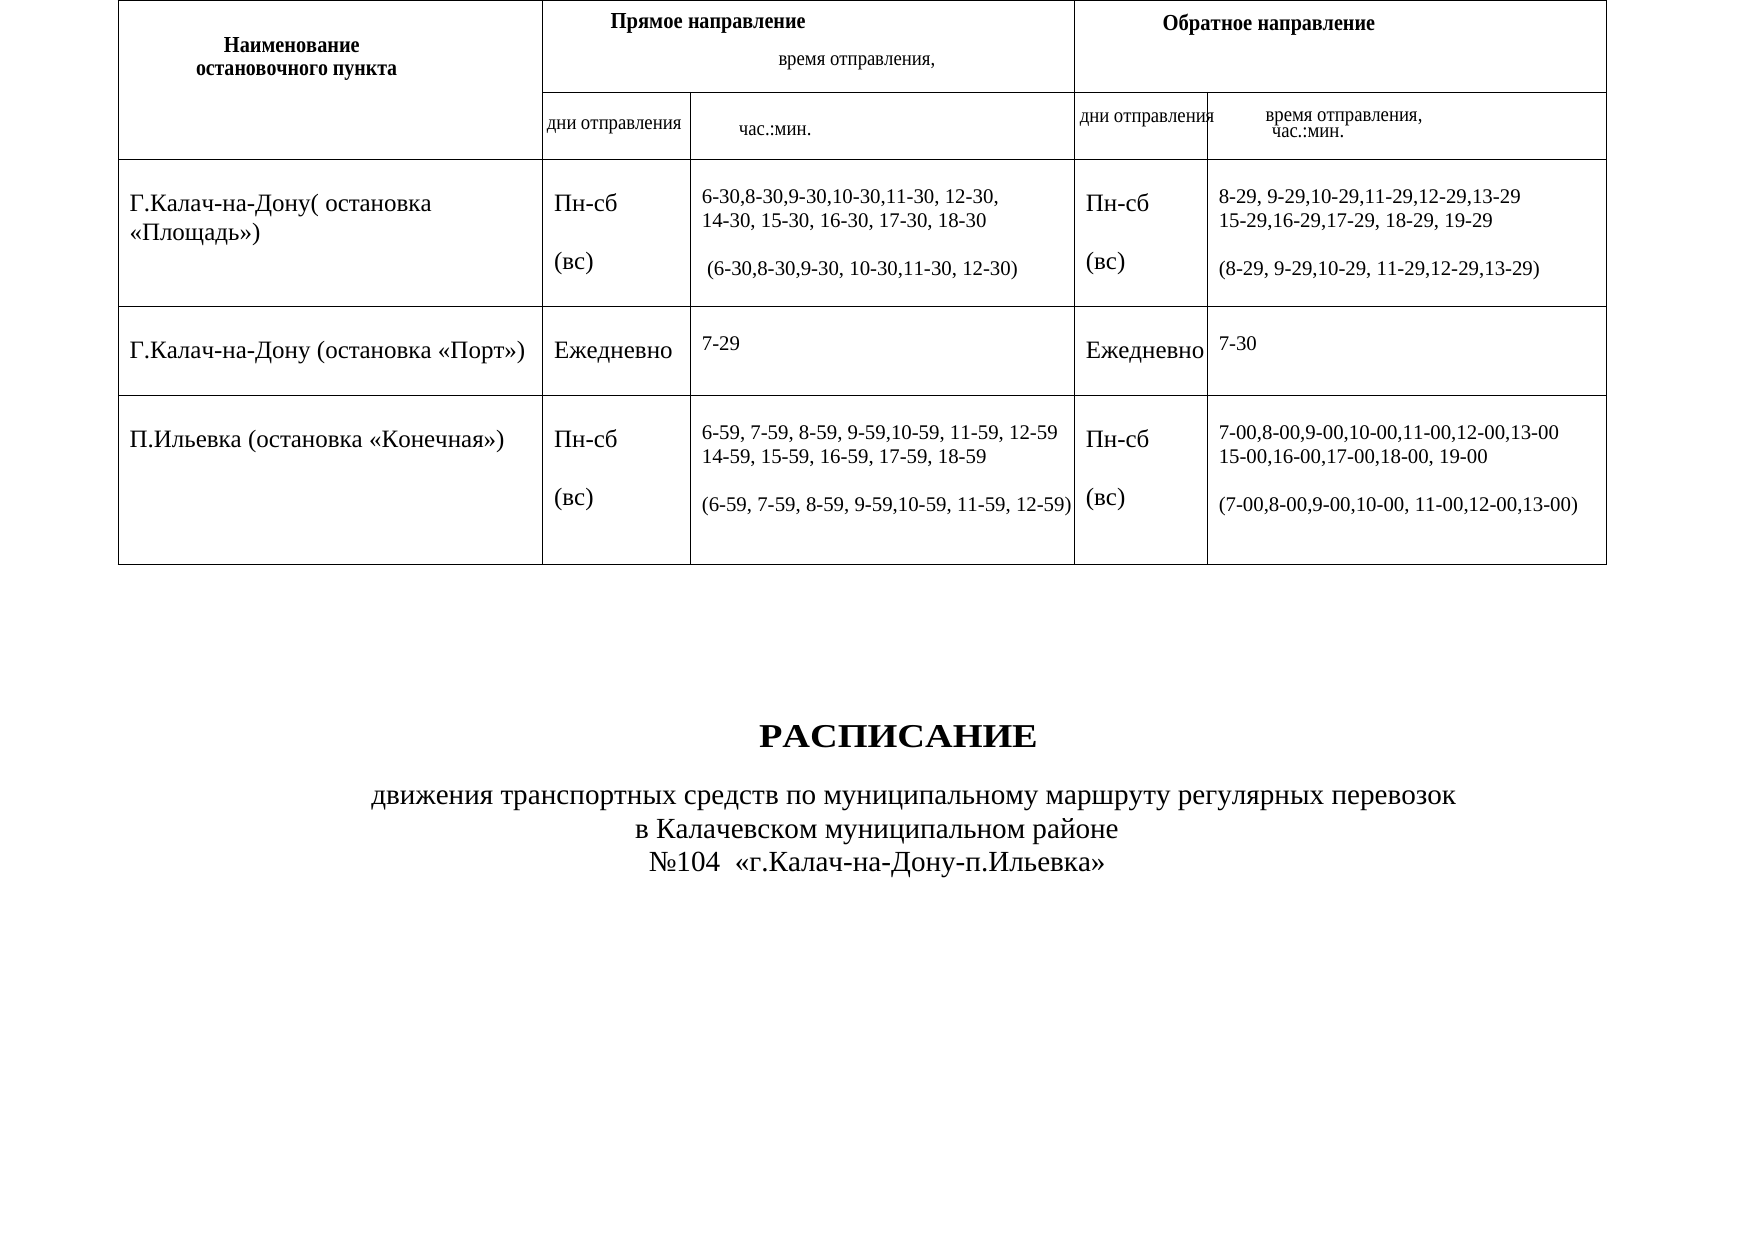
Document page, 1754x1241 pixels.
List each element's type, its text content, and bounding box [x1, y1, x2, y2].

table_cell 7-00,8-00,9-00,10-00,11-00,12-00,13-00 15-00,16-00,17-00,18-00, 19-00 (7-00,8-00,9-00,10-00, 11-00,12-00,13-00) [1208, 396, 1606, 564]
table_cell [543, 93, 690, 158]
table_cell Ежедневно [543, 307, 690, 395]
table_header [543, 1, 1074, 92]
table_cell 7-29 [691, 307, 1074, 395]
table_cell 6-59, 7-59, 8-59, 9-59,10-59, 11-59, 12-59 14-59, 15-59, 16-59, 17-59, 18-59 (6-59, 7-59, 8-59, 9-59,10-59, 11-59, 12-59) [691, 396, 1074, 564]
text движения транспортных средств по муниципальному маршруту регулярных перевозок [118, 777, 1636, 811]
table_cell Ежедневно [1075, 307, 1207, 395]
table_cell Г.Калач-на-Дону( остановка «Площадь») [119, 160, 542, 306]
table_cell Пн-сб (вс) [543, 396, 690, 564]
table_cell Пн-сб (вс) [1075, 160, 1207, 306]
text №104 «г.Калач-на-Дону-п.Ильевка» [118, 844, 1636, 878]
table_cell П.Ильевка (остановка «Конечная») [119, 396, 542, 564]
table_header [119, 1, 542, 158]
text в Калачевском муниципальном районе [118, 811, 1636, 844]
table_cell [1208, 93, 1606, 158]
table_cell Пн-сб (вс) [543, 160, 690, 306]
table_header [1075, 1, 1606, 92]
table_cell 7-30 [1208, 307, 1606, 395]
table_cell 6-30,8-30,9-30,10-30,11-30, 12-30, 14-30, 15-30, 16-30, 17-30, 18-30 (6-30,8-30,9-30, 10-30,11-30, 12-30) [691, 160, 1074, 306]
table_cell Пн-сб (вс) [1075, 396, 1207, 564]
table_cell [691, 93, 1074, 158]
table_cell Г.Калач-на-Дону (остановка «Порт») [119, 307, 542, 395]
table_cell 8-29, 9-29,10-29,11-29,12-29,13-29 15-29,16-29,17-29, 18-29, 19-29 (8-29, 9-29,10-29, 11-29,12-29,13-29) [1208, 160, 1606, 306]
table_cell [1075, 93, 1207, 158]
